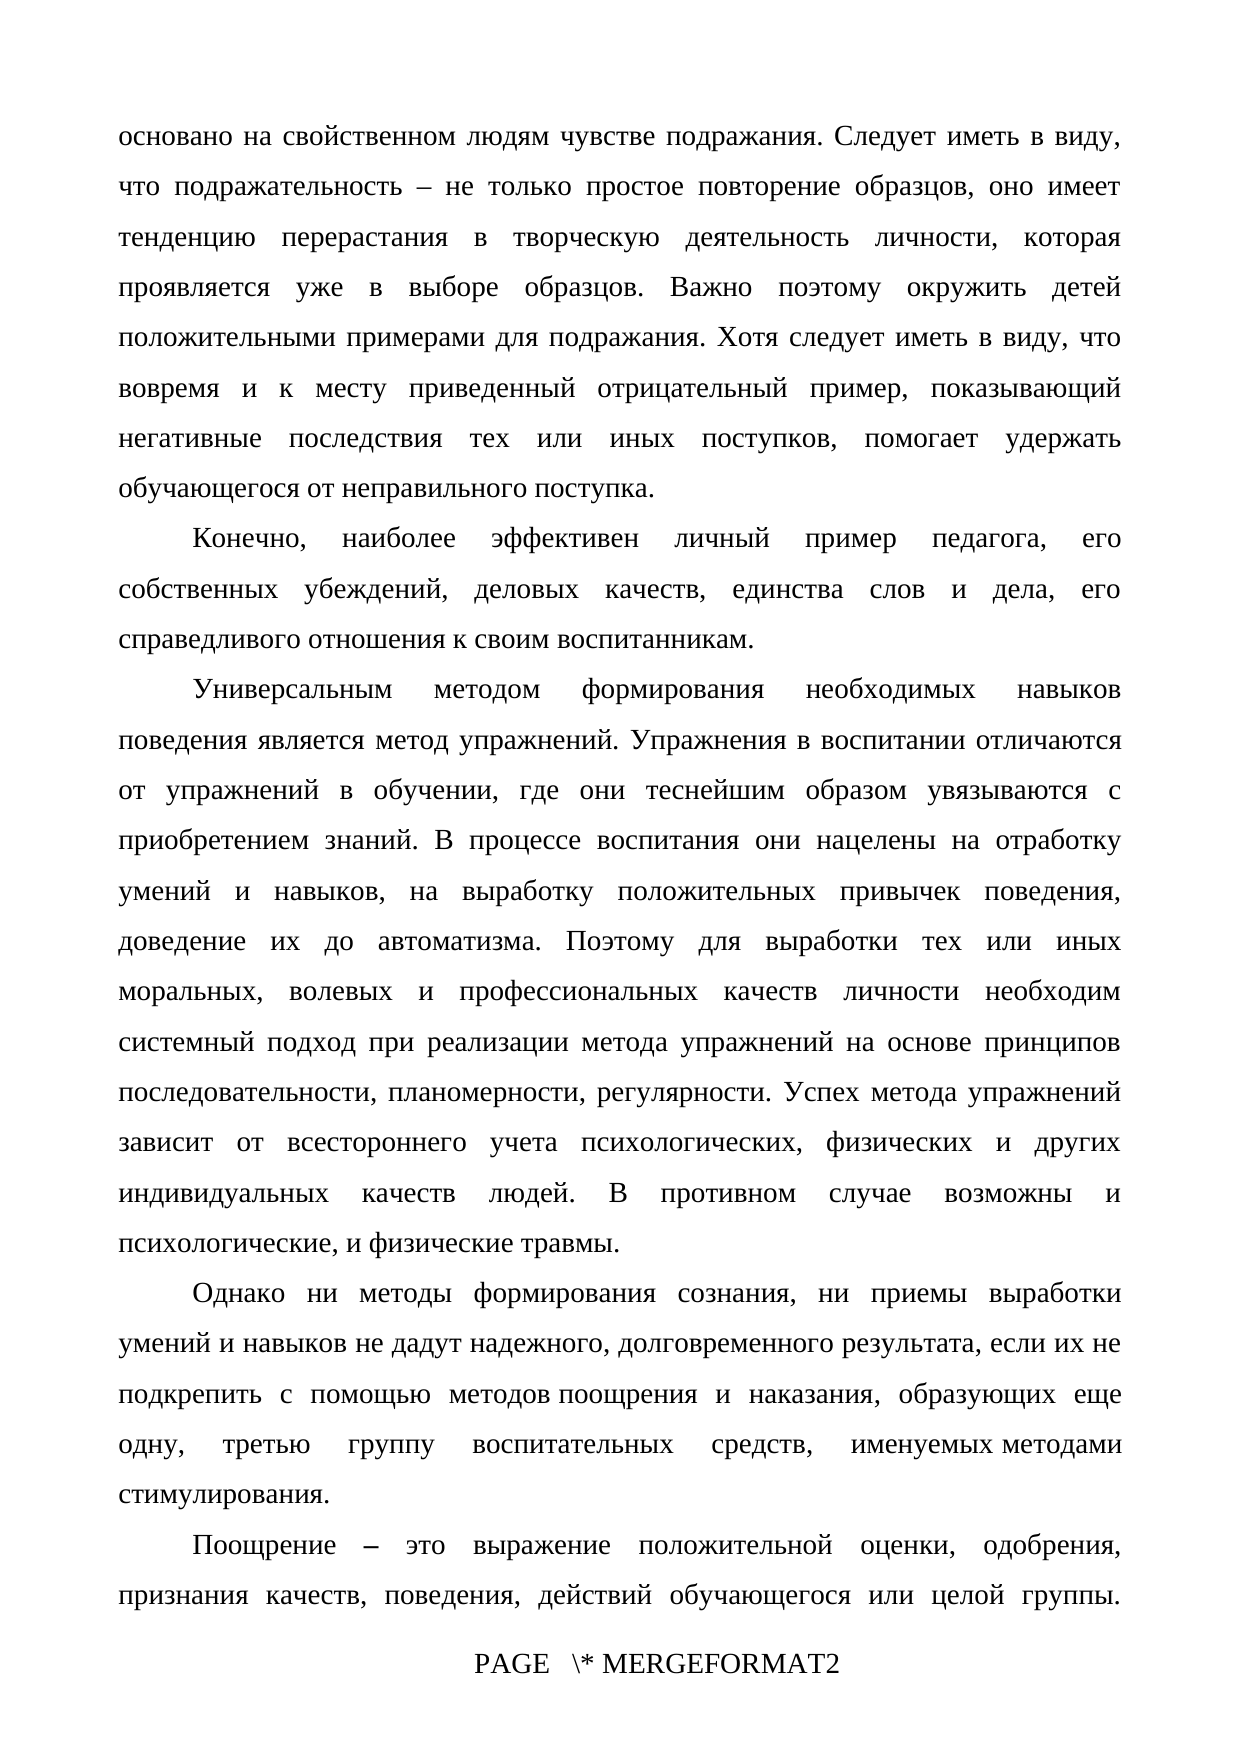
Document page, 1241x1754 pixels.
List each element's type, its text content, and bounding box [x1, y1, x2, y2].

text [118, 1527, 1122, 1611]
text Универсальным методом формирования необходимых навыков поведения является метод упражнений. Упражнения в воспитании отличаются от упражнений в обучении, где они теснейшим образом увязываются с приобретением знаний. В процессе воспитания они нацелены на отработку умений и навыков, на выработку положительных привычек поведения, доведение их до автоматизма. Поэтому для выработки тех или иных моральных, волевых и профессиональных качеств личности необходим системный подход при реализации метода упражнений на основе принципов последовательности, планомерности, регулярности. Успех метода упражнений зависит от всестороннего учета психологических, физических и других индивидуальных качеств людей. В противном случае возможны и психологические, и физические травмы. [118, 672, 1122, 1258]
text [118, 118, 1122, 504]
text Однако ни методы формирования сознания, ни приемы выработки умений и навыков не дадут надежного, долговременного результата, если их не подкрепить с помощью методов поощрения и наказания, образующих еще одну, третью группу воспитательных средств, именуемых методами стимулирования. [118, 1275, 1122, 1510]
text Конечно, наиболее эффективен личный пример педагога, его собственных убеждений, деловых качеств, единства слов и дела, его справедливого отношения к своим воспитанникам. [118, 521, 1122, 655]
